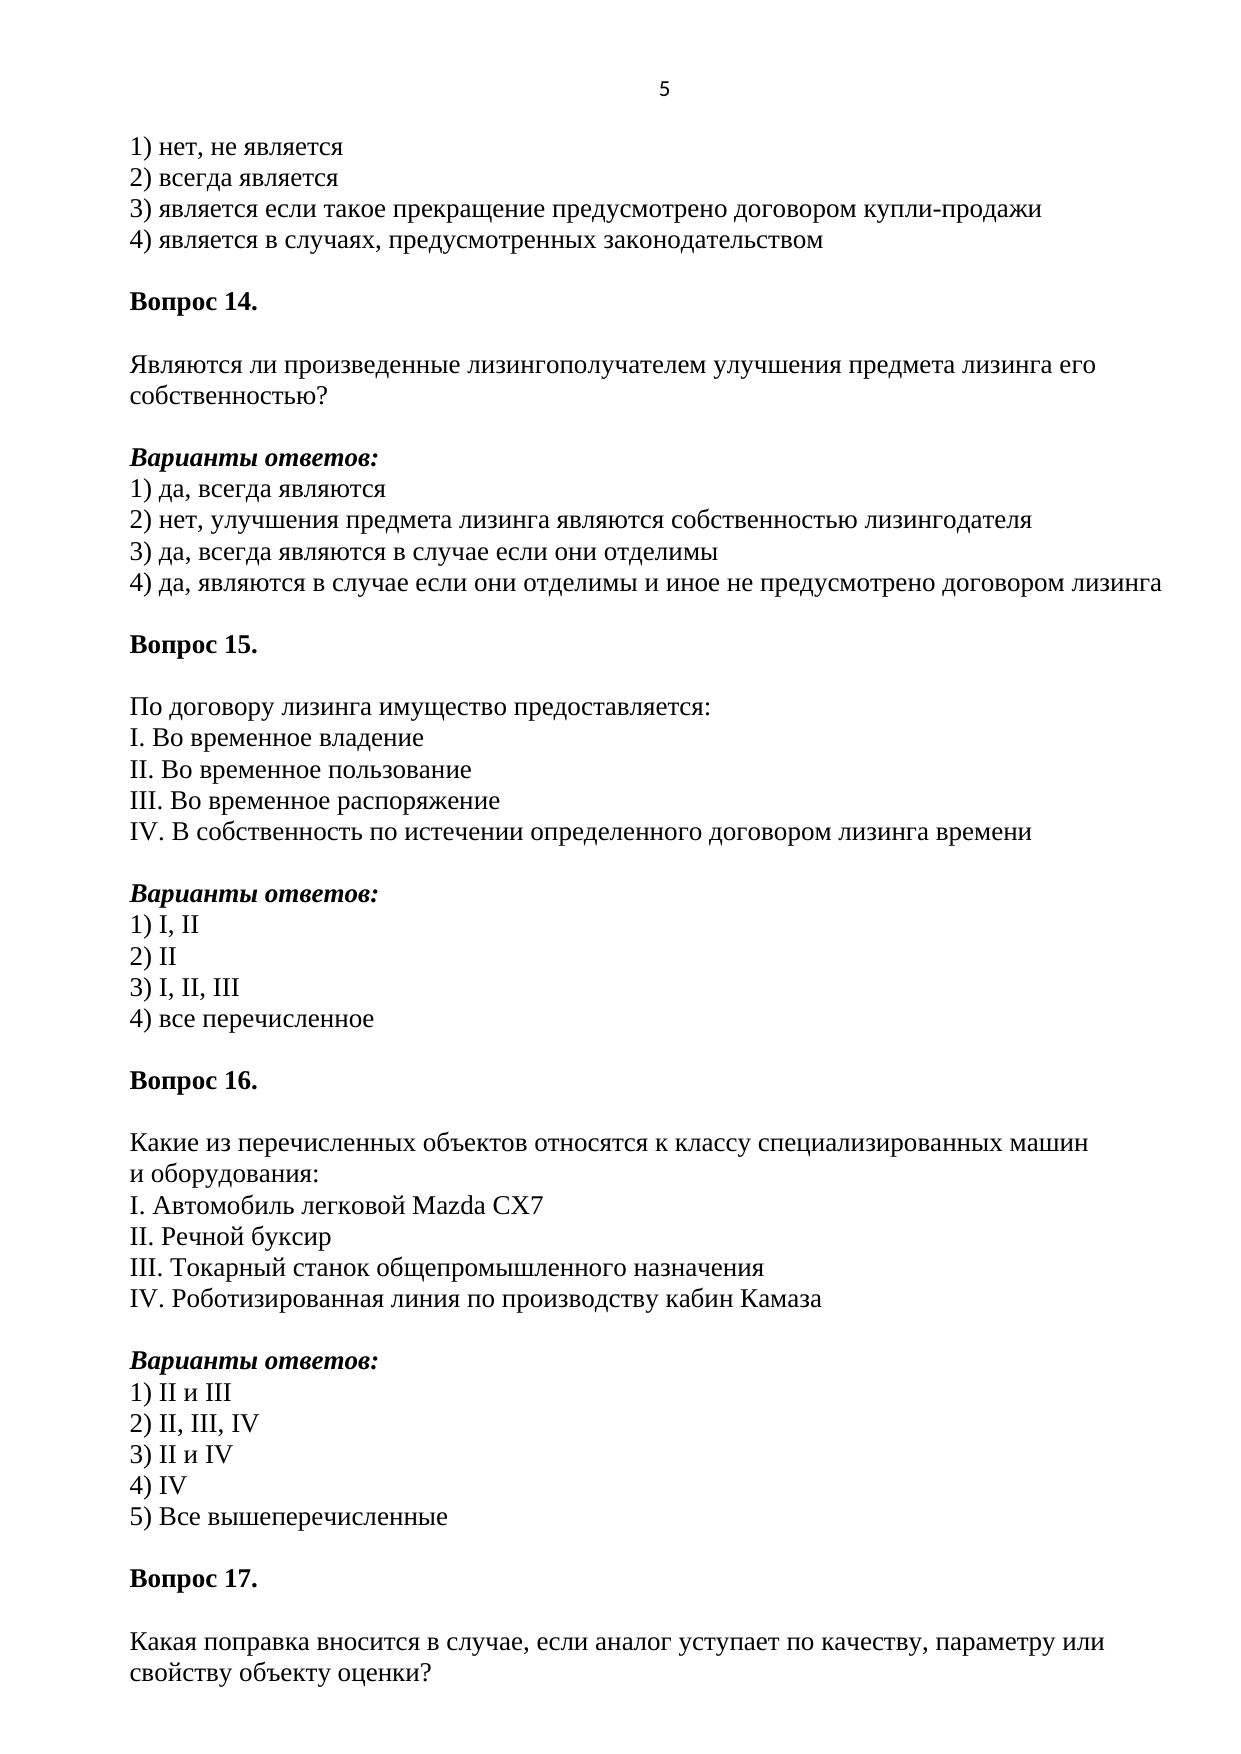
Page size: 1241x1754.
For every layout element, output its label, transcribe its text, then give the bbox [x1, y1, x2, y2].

table_cell Вопрос 14. Являются ли произведенные лизингополучателем улучшения предмета лизинга его собственностью? Варианты ответов: 1) да, всегда являются 2) нет, улучшения предмета лизинга являются собственностью лизингодателя 3) да, всегда являются в случае если они отделимы 4) да, являются в случае если они отделимы и иное не предусмотрено договором лизинга [118, 286, 1181, 597]
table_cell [118, 130, 1181, 286]
table_cell Вопрос 15. По договору лизинга имущество предоставляется: I. Во временное владение II. Во временное пользование III. Во временное распоряжение IV. В собственность по истечении определенного договором лизинга времени Варианты ответов: 1) I, II 2) II 3) I, II, III 4) все перечисленное [118, 597, 1181, 1033]
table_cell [118, 1563, 1181, 1687]
table_cell Вопрос 16. Какие из перечисленных объектов относятся к классу специализированных машин и оборудования: I. Автомобиль легковой Mazda CX7 II. Речной буксир III. Токарный станок общепромышленного назначения IV. Роботизированная линия по производству кабин Камаза Варианты ответов: 1) II и III 2) II, III, IV 3) II и IV 4) IV 5) Все вышеперечисленные [118, 1033, 1181, 1562]
